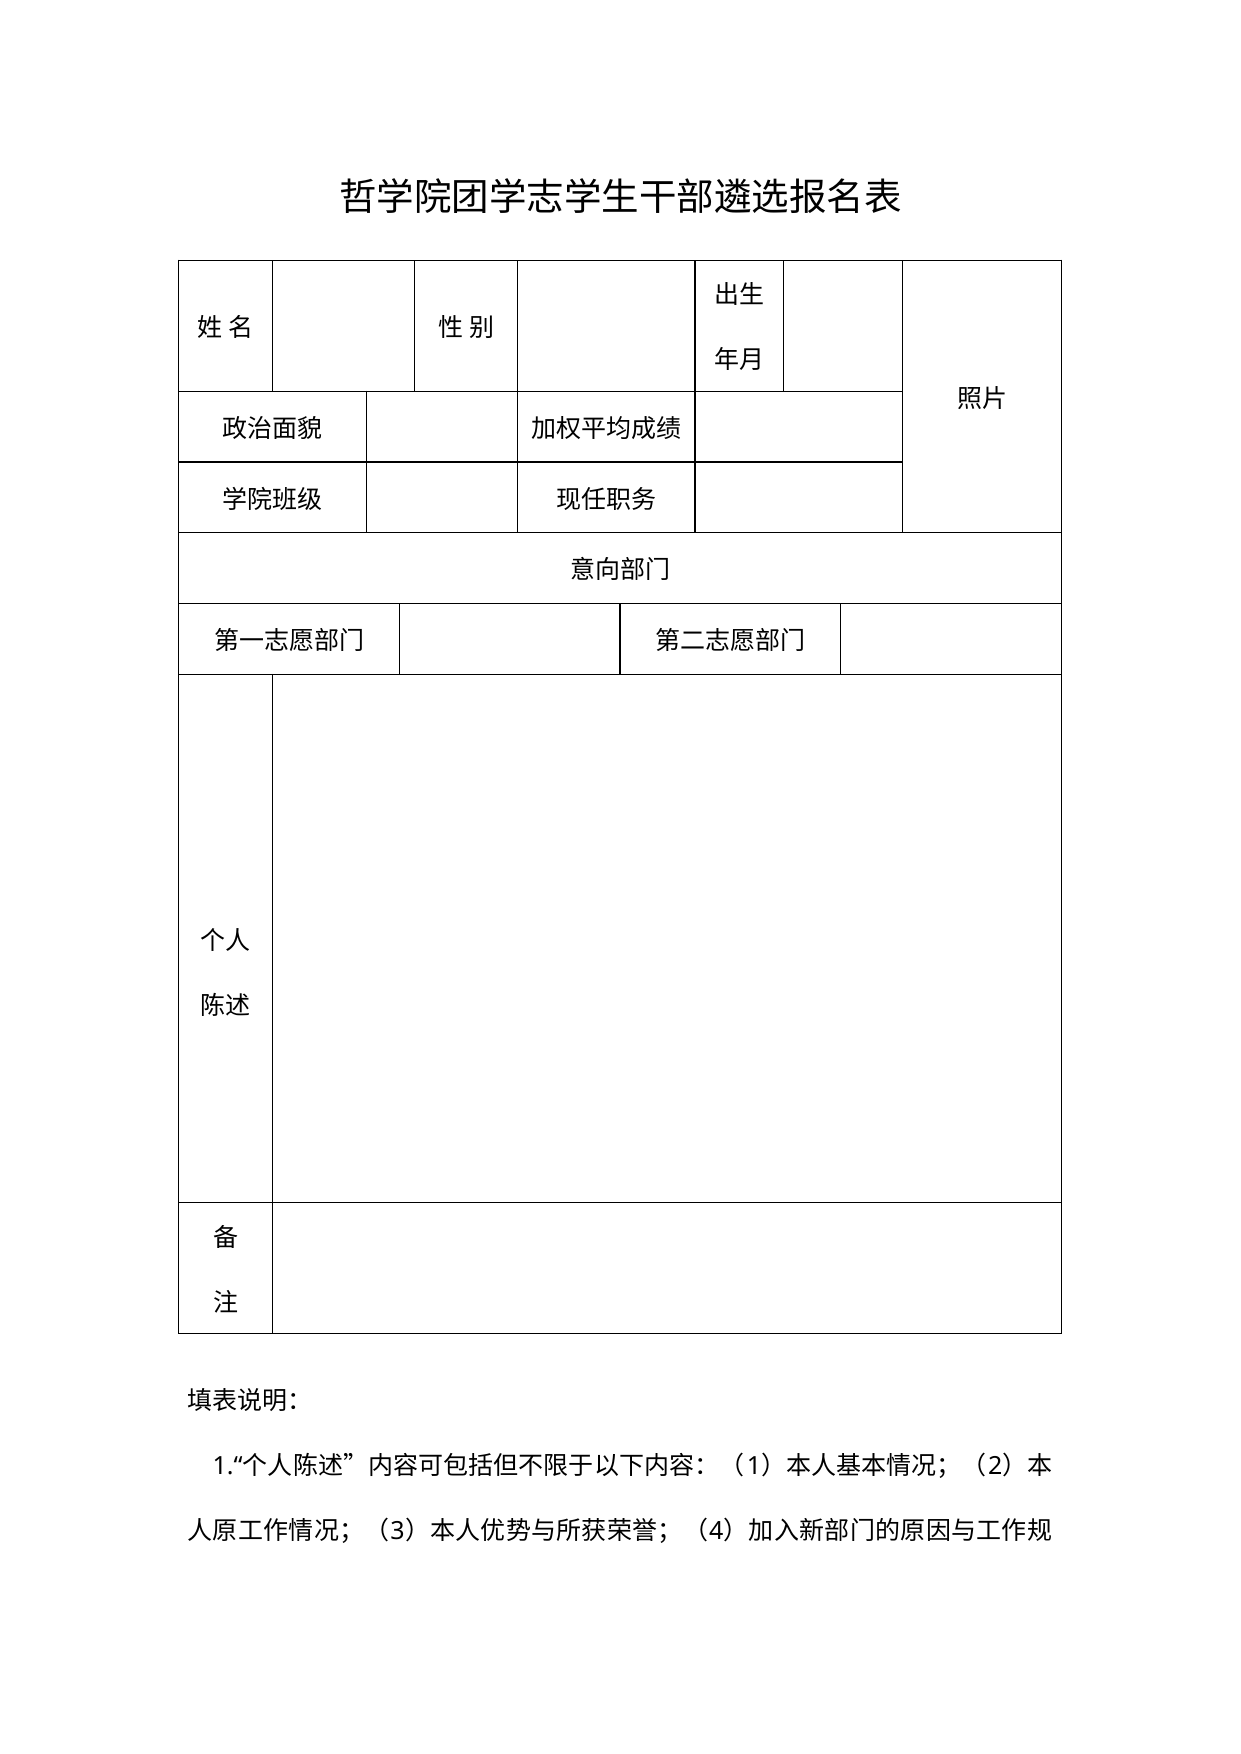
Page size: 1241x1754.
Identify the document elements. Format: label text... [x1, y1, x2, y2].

table_cell [696, 392, 902, 461]
table_header 照片 [903, 261, 1061, 532]
table_cell 加权平均成绩 [518, 392, 694, 461]
table_cell [273, 675, 1061, 1202]
table_cell [841, 604, 1061, 674]
table_cell 政治面貌 [179, 392, 366, 461]
table_cell [367, 463, 517, 532]
table_cell [696, 463, 902, 532]
text 哲学院团学志学生干部遴选报名表 [187, 162, 1053, 227]
table_cell [367, 392, 517, 461]
table_header 出生年月 [696, 261, 783, 391]
table_cell 第二志愿部门 [621, 604, 840, 674]
table_cell [400, 604, 619, 674]
table_cell 第一志愿部门 [179, 604, 399, 674]
table_header 姓 名 [179, 261, 272, 391]
table_header 性 别 [415, 261, 517, 391]
table_cell 个人陈述 [179, 675, 272, 1202]
table_cell 现任职务 [518, 463, 694, 532]
table_cell [273, 1203, 1061, 1333]
table_header [518, 261, 694, 391]
table_cell 备 注 [179, 1203, 272, 1333]
table_cell 意向部门 [179, 533, 1061, 603]
table_header [784, 261, 902, 391]
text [187, 1431, 1053, 1561]
text 填表说明： [187, 1366, 1053, 1431]
table_cell 学院班级 [179, 463, 366, 532]
table_header [273, 261, 414, 391]
